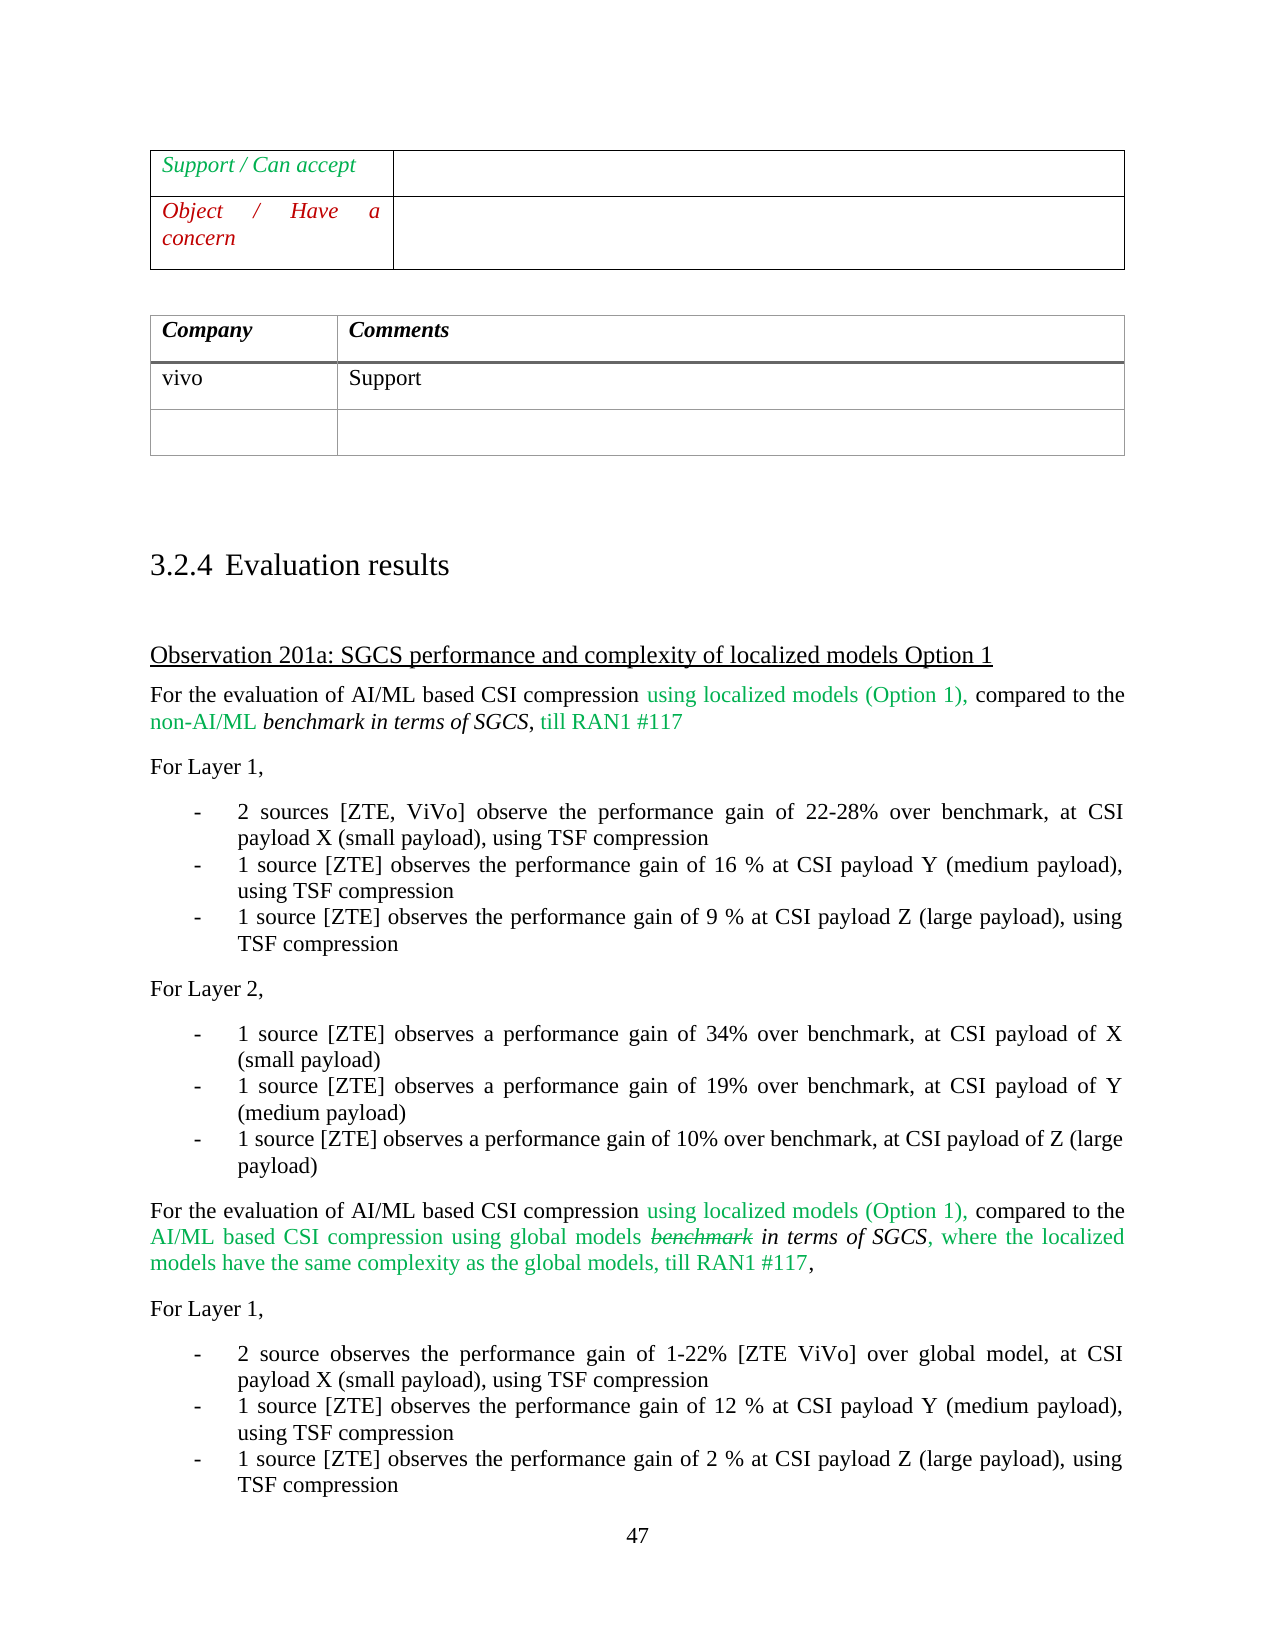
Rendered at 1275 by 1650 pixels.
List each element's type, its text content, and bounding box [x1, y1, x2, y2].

text Observation 201a: SGCS performance and complexity of localized models Option 1 [150, 640, 1125, 669]
list 1 source [ZTE] observes the performance gain of 9 % at CSI payload Z (large payload), using TSF compression [194, 903, 1125, 956]
list 1 source [ZTE] observes a performance gain of 19% over benchmark, at CSI payload of Y (medium payload) [194, 1073, 1125, 1125]
table_header Company [151, 316, 337, 361]
table_cell vivo [151, 364, 337, 409]
text For the evaluation of AI/ML based CSI compression using localized models (Option 1), compared to the non-AI/ML benchmark in terms of SGCS, till RAN1 #117 [150, 681, 1125, 734]
text For Layer 1, [150, 753, 1125, 779]
table_header Comments [338, 316, 1124, 361]
subtitle Evaluation results [150, 547, 1125, 582]
list 1 source [ZTE] observes a performance gain of 10% over benchmark, at CSI payload of Z (large payload) [194, 1125, 1125, 1178]
list 1 source [ZTE] observes the performance gain of 16 % at CSI payload Y (medium payload), using TSF compression [194, 851, 1125, 903]
table_cell [151, 410, 337, 455]
text For the evaluation of AI/ML based CSI compression using localized models (Option 1), compared to the AI/ML based CSI compression using global models benchmark in terms of SGCS, where the localized models have the same complexity as the global models, till RAN1 #117, [150, 1197, 1125, 1276]
table_cell Support [338, 364, 1124, 409]
table_cell Object / Have a concern [151, 197, 393, 269]
list 1 source [ZTE] observes a performance gain of 34% over benchmark, at CSI payload of X (small payload) [194, 1020, 1125, 1073]
text For Layer 2, [150, 975, 1125, 1001]
list 1 source [ZTE] observes the performance gain of 12 % at CSI payload Y (medium payload), using TSF compression [194, 1392, 1125, 1445]
table_cell [338, 410, 1124, 455]
list 2 source observes the performance gain of 1-22% [ZTE ViVo] over global model, at CSI payload X (small payload), using TSF compression [194, 1340, 1125, 1392]
list 2 sources [ZTE, ViVo] observe the performance gain of 22-28% over benchmark, at CSI payload X (small payload), using TSF compression [194, 798, 1125, 851]
table_cell [394, 197, 1124, 269]
table_header Support / Can accept [151, 151, 393, 196]
table_header [394, 151, 1124, 196]
list 1 source [ZTE] observes the performance gain of 2 % at CSI payload Z (large payload), using TSF compression [194, 1445, 1125, 1498]
text For Layer 1, [150, 1294, 1125, 1321]
